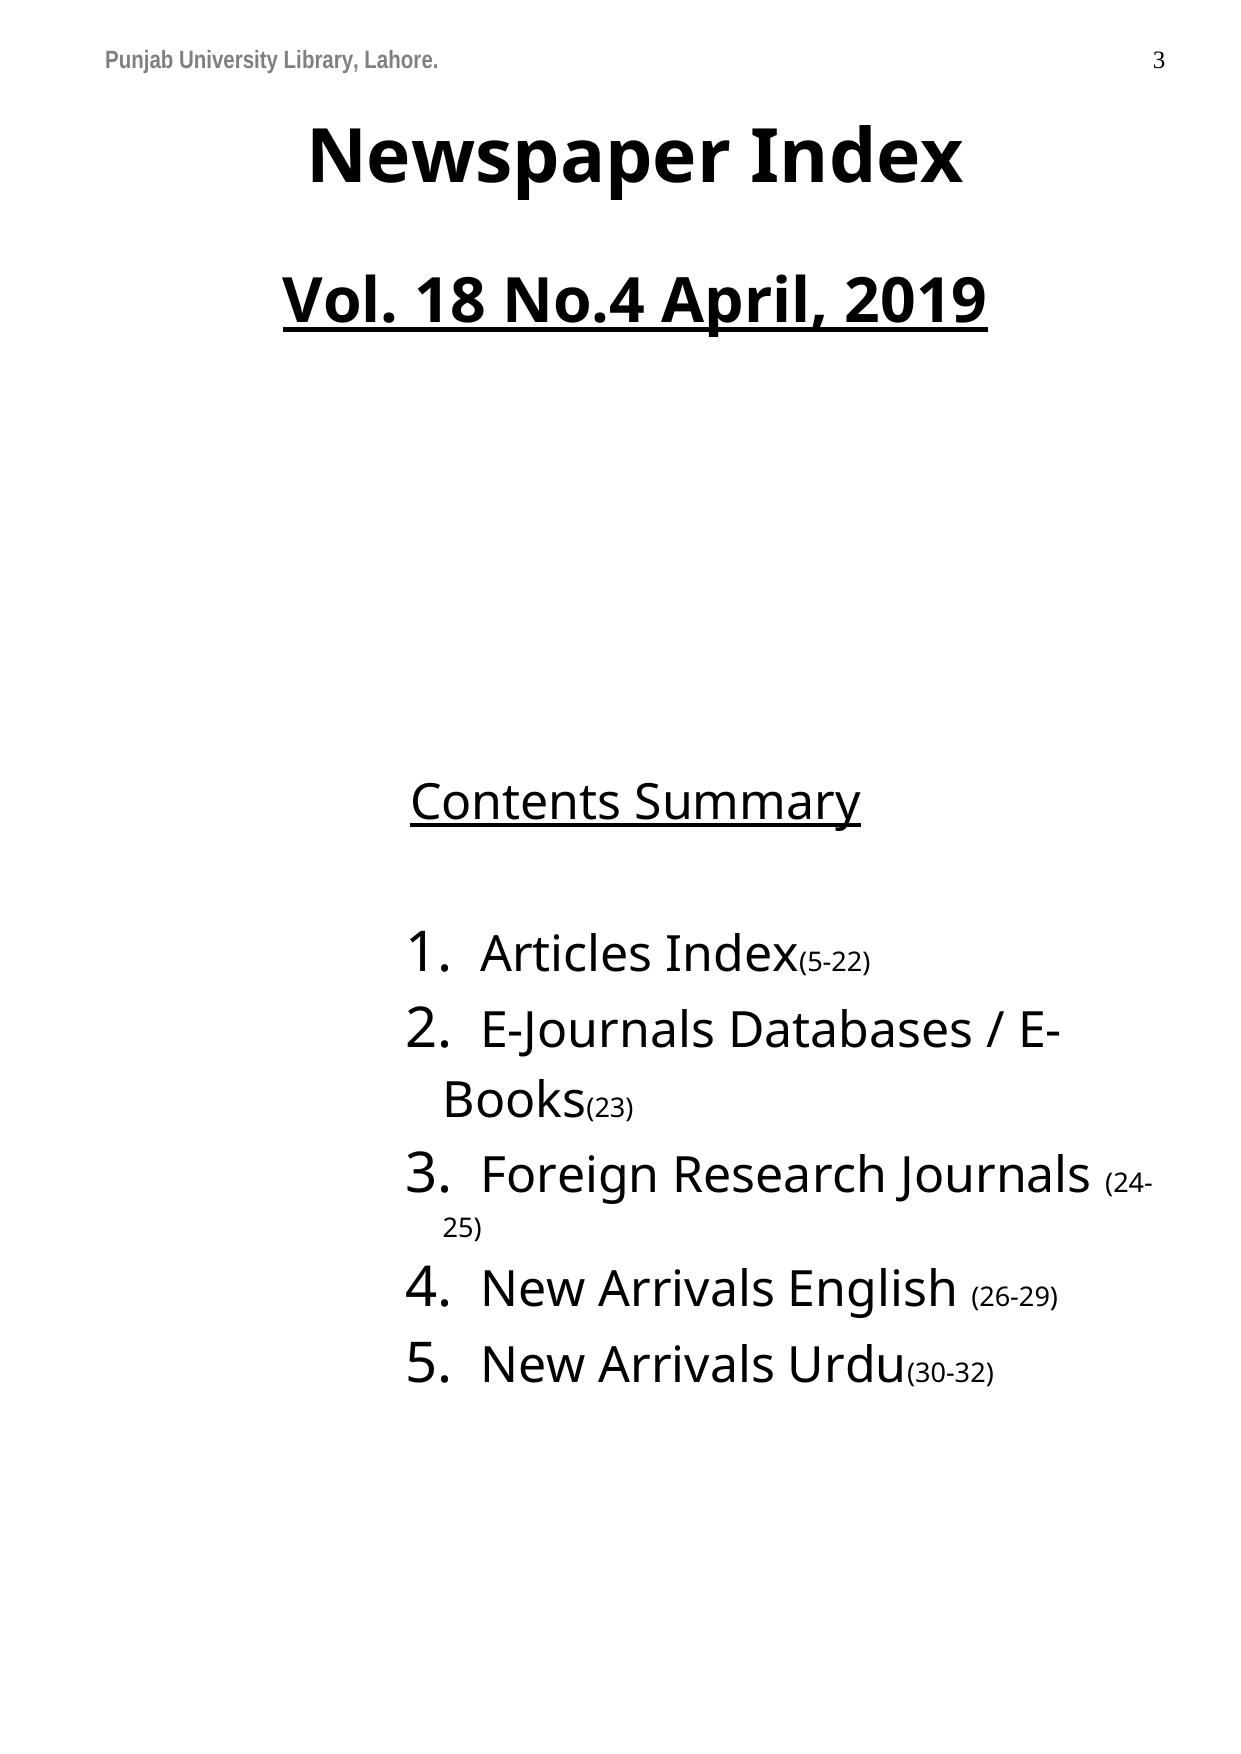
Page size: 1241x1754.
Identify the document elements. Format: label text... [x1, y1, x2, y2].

text Vol. 18 No.4 April, 2019 [105, 256, 1165, 341]
text Newspaper Index [105, 102, 1165, 204]
list E-Journals Databases / E-Books(23) [405, 987, 1165, 1132]
list New Arrivals English (26-29) [405, 1246, 1165, 1322]
list Articles Index(5-22) [405, 911, 1165, 987]
text Contents Summary [105, 766, 1165, 834]
list New Arrivals Urdu(30-32) [405, 1322, 1165, 1399]
list Foreign Research Journals (24-25) [405, 1132, 1165, 1246]
